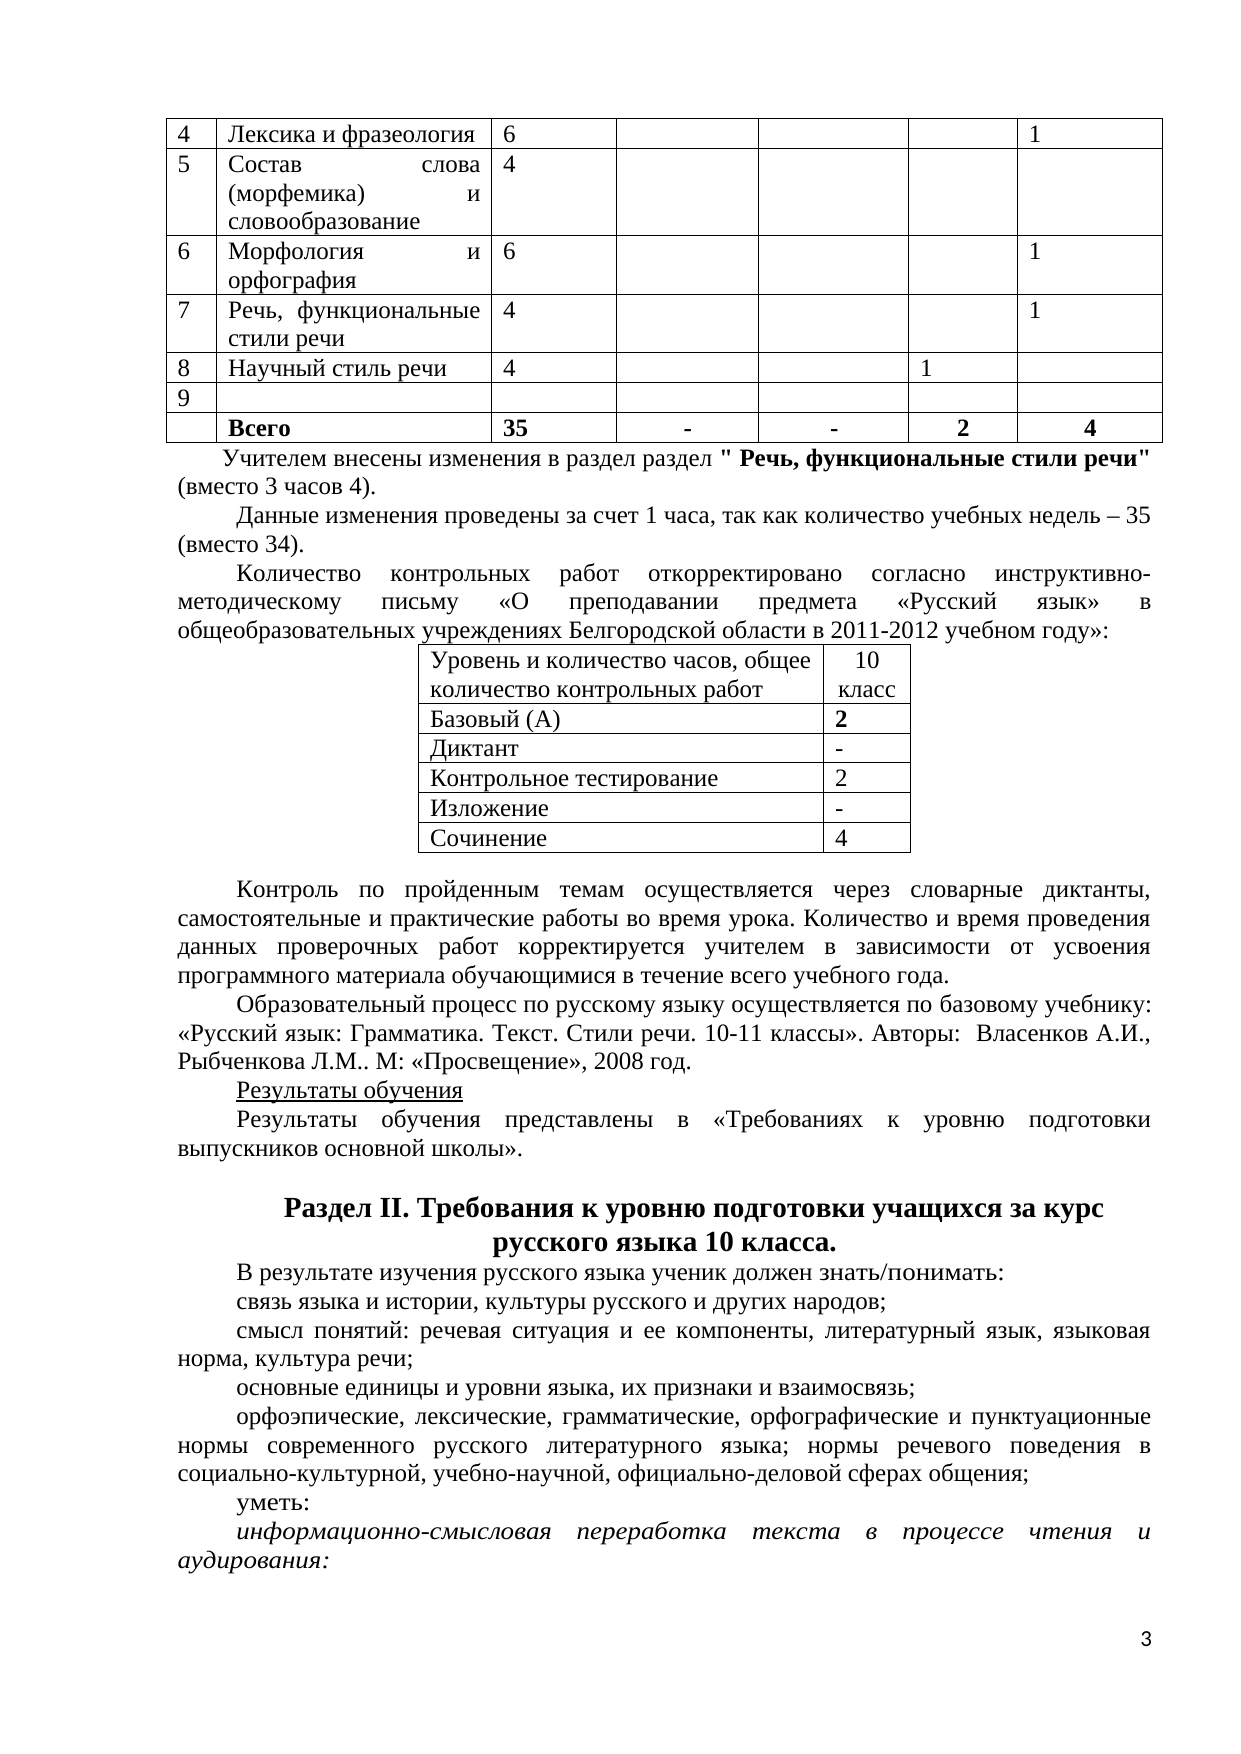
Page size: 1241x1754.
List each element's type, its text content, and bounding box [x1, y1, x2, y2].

table_cell 4 [167, 119, 216, 148]
table_cell [909, 383, 1017, 412]
text Раздел II. Требования к уровню подготовки учащихся за курс русского языка 10 класса. [177, 1190, 1152, 1257]
table_header 10 класс [824, 645, 910, 703]
table_cell 1 [1018, 236, 1162, 294]
table_cell [909, 119, 1017, 148]
table_cell 35 [492, 413, 616, 442]
text смысл понятий: речевая ситуация и ее компоненты, литературный язык, языковая норма, культура речи; [177, 1315, 1152, 1372]
text Количество контрольных работ откорректировано согласно инструктивно-методическому письму «О преподавании предмета «Русский язык» в общеобразовательных учреждениях Белгородской области в 2011-2012 учебном году»: [177, 558, 1152, 644]
table_cell [617, 295, 758, 352]
table_cell 8 [167, 353, 216, 382]
table_cell Контрольное тестирование [419, 763, 823, 792]
table_cell [759, 295, 908, 352]
table_cell Морфология и орфография [217, 236, 491, 294]
text Учителем внесены изменения в раздел раздел " Речь, функциональные стили речи" (вместо 3 часов 4). [177, 443, 1152, 500]
text орфоэпические, лексические, грамматические, орфографические и пунктуационные нормы современного русского литературного языка; нормы речевого поведения в социально-культурной, учебно-научной, официально-деловой сферах общения; [177, 1401, 1152, 1487]
table_cell - [824, 793, 910, 822]
table_cell [617, 383, 758, 412]
table_cell 9 [167, 383, 216, 412]
table_cell 4 [492, 149, 616, 235]
table_cell Базовый (А) [419, 704, 823, 732]
text Результаты обучения представлены в «Требованиях к уровню подготовки выпускников основной школы». [177, 1104, 1152, 1161]
table_cell - [824, 734, 910, 762]
table_cell 1 [1018, 295, 1162, 352]
text уметь: [177, 1487, 1152, 1516]
table_cell 5 [167, 149, 216, 235]
table_cell 1 [909, 353, 1017, 382]
table_cell [909, 295, 1017, 352]
table_cell [759, 383, 908, 412]
text Результаты обучения [177, 1075, 1152, 1104]
table_cell [759, 149, 908, 235]
table_cell - [759, 413, 908, 442]
table_cell [217, 383, 491, 412]
table_cell 4 [492, 295, 616, 352]
text связь языка и истории, культуры русского и других народов; [177, 1286, 1152, 1315]
table_cell [617, 119, 758, 148]
table_cell [492, 383, 616, 412]
table_cell [759, 236, 908, 294]
table_cell [759, 119, 908, 148]
table_cell Диктант [419, 734, 823, 762]
table_cell 2 [824, 704, 910, 732]
table_cell Сочинение [419, 823, 823, 852]
table_cell 2 [909, 413, 1017, 442]
text основные единицы и уровни языка, их признаки и взаимосвязь; [177, 1372, 1152, 1401]
table_cell 4 [1018, 413, 1162, 442]
table_cell [909, 236, 1017, 294]
table_cell [617, 353, 758, 382]
table_cell Речь, функциональные стили речи [217, 295, 491, 352]
table_cell 6 [492, 236, 616, 294]
table_cell Лексика и фразеология [217, 119, 491, 148]
text В результате изучения русского языка ученик должен знать/понимать: [177, 1257, 1152, 1286]
table_cell Научный стиль речи [217, 353, 491, 382]
table_cell 6 [492, 119, 616, 148]
table_cell Состав слова (морфемика) и словообразование [217, 149, 491, 235]
text Образовательный процесс по русскому языку осуществляется по базовому учебнику: «Русский язык: Грамматика. Текст. Стили речи. 10-11 классы». Авторы: Власенков А.И., Рыбченкова Л.М.. М: «Просвещение», 2008 год. [177, 989, 1152, 1075]
table_cell 2 [824, 763, 910, 792]
table_cell [617, 236, 758, 294]
table_cell 4 [492, 353, 616, 382]
text информационно-смысловая переработка текста в процессе чтения и аудирования: [177, 1516, 1152, 1573]
table_cell [167, 413, 216, 442]
table_cell - [617, 413, 758, 442]
table_cell [1018, 149, 1162, 235]
table_cell 1 [1018, 119, 1162, 148]
table_cell [1018, 353, 1162, 382]
table_cell 4 [824, 823, 910, 852]
text Данные изменения проведены за счет 1 часа, так как количество учебных недель – 35 (вместо 34). [177, 500, 1152, 558]
table_cell Всего [217, 413, 491, 442]
text Контроль по пройденным темам осуществляется через словарные диктанты, самостоятельные и практические работы во время урока. Количество и время проведения данных проверочных работ корректируется учителем в зависимости от усвоения программного материала обучающимися в течение всего учебного года. [177, 874, 1152, 989]
table_cell [909, 149, 1017, 235]
table_cell Изложение [419, 793, 823, 822]
table_cell 6 [167, 236, 216, 294]
table_header Уровень и количество часов, общее количество контрольных работ [419, 645, 823, 703]
table_cell [759, 353, 908, 382]
table_cell 7 [167, 295, 216, 352]
table_cell [617, 149, 758, 235]
table_cell [1018, 383, 1162, 412]
